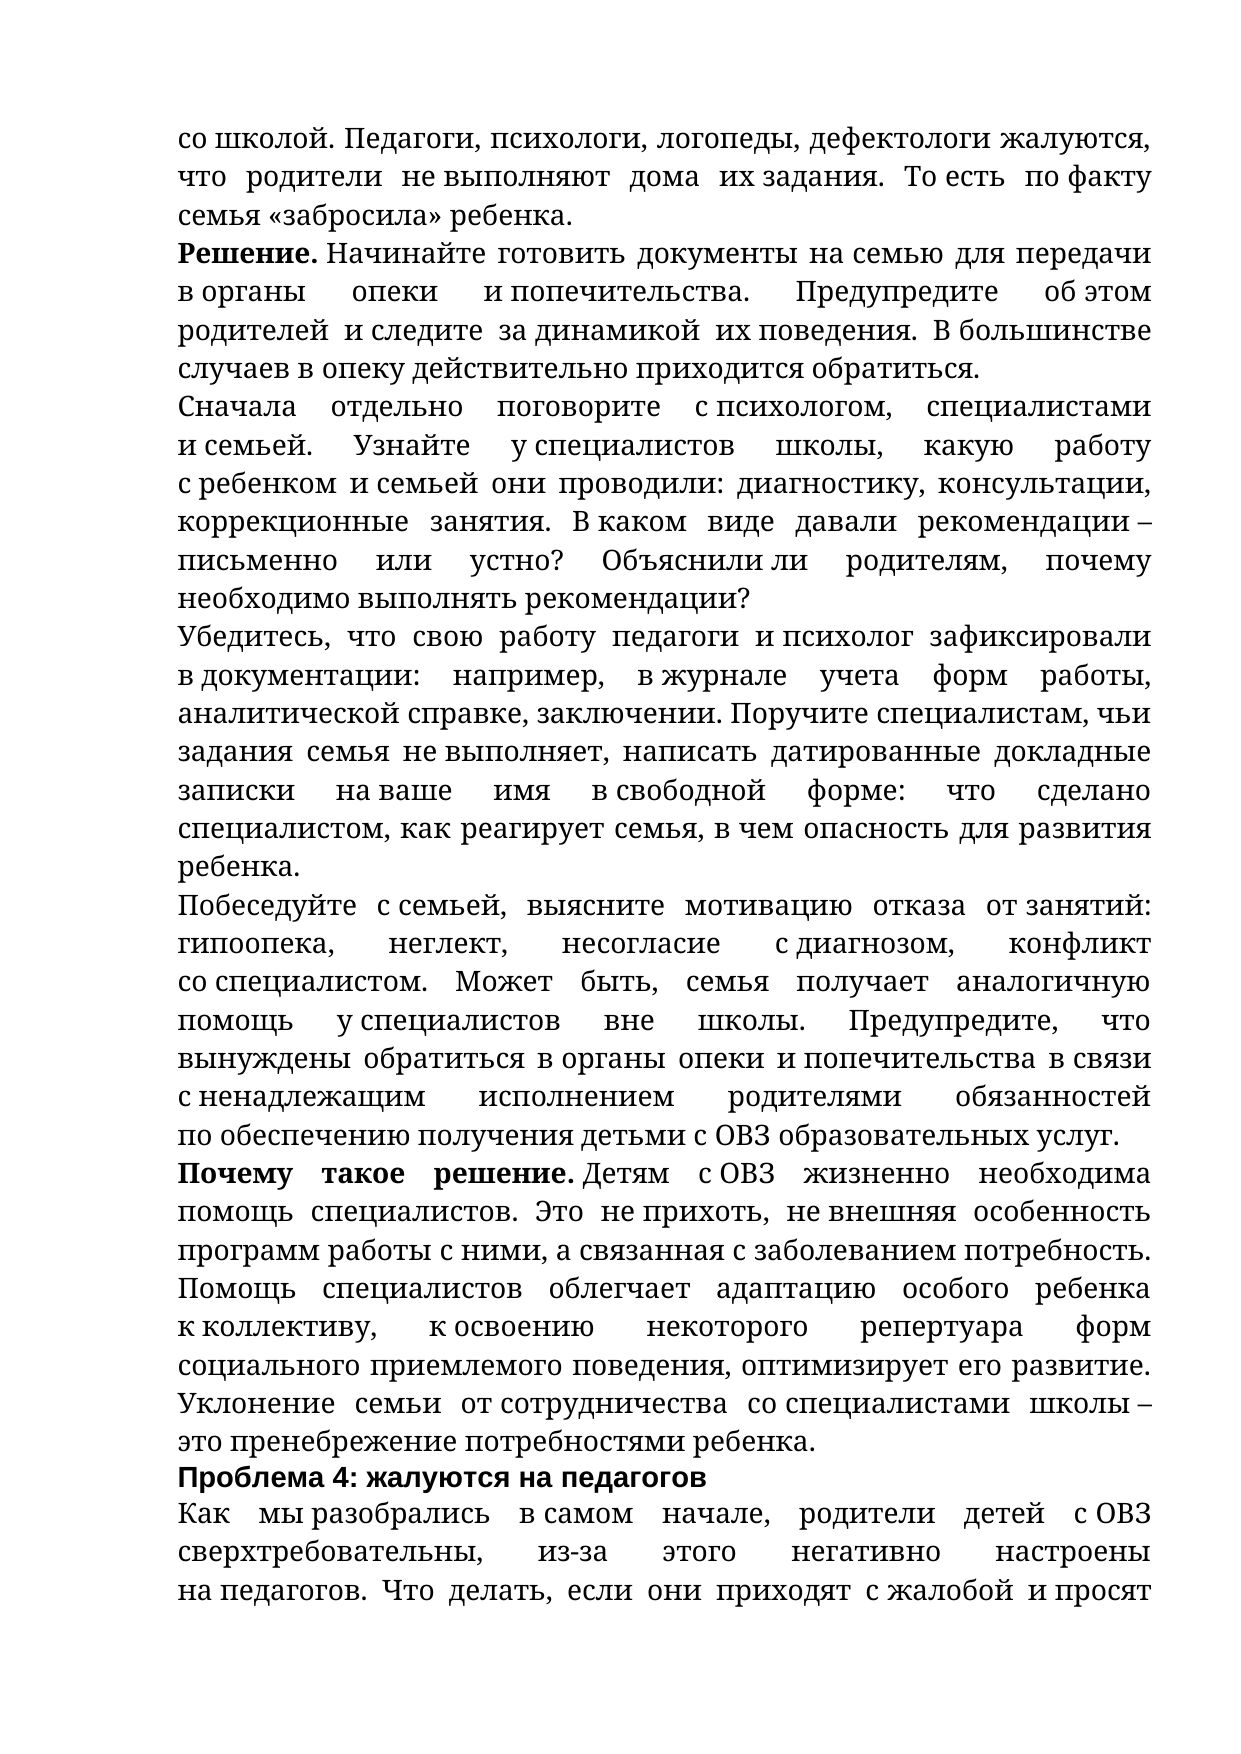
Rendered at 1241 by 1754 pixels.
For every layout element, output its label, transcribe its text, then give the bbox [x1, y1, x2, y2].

text Почему такое решение. Детям с ОВЗ жизненно необходима помощь специалистов. Это не прихоть, не внешняя особенность программ работы с ними, а связанная с заболеванием потребность. Помощь специалистов облегчает адаптацию особого ребенка к коллективу, к освоению некоторого репертуара форм социального приемлемого поведения, оптимизирует его развитие. Уклонение семьи от сотрудничества со специалистами школы – это пренебрежение потребностями ребенка. [177, 1153, 1152, 1460]
text Побеседуйте с семьей, выясните мотивацию отказа от занятий: гипоопека, неглект, несогласие с диагнозом, конфликт со специалистом. Может быть, семья получает аналогичную помощь у специалистов вне школы. Предупредите, что вынуждены обратиться в органы опеки и попечительства в связи с ненадлежащим исполнением родителями обязанностей по обеспечению получения детьми с ОВЗ образовательных услуг. [177, 885, 1152, 1153]
text Решение. Начинайте готовить документы на семью для передачи в органы опеки и попечительства. Предупредите об этом родителей и следите за динамикой их поведения. В большинстве случаев в опеку действительно приходится обратиться. [177, 233, 1152, 386]
text Проблема 4: жалуются на педагогов [177, 1460, 1152, 1493]
text Убедитесь, что свою работу педагоги и психолог зафиксировали в документации: например, в журнале учета форм работы, аналитической справке, заключении. Поручите специалистам, чьи задания семья не выполняет, написать датированные докладные записки на ваше имя в свободной форме: что сделано специалистом, как реагирует семья, в чем опасность для развития ребенка. [177, 616, 1152, 885]
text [177, 1493, 1152, 1608]
text Сначала отдельно поговорите с психологом, специалистами и семьей. Узнайте у специалистов школы, какую работу с ребенком и семьей они проводили: диагностику, консультации, коррекционные занятия. В каком виде давали рекомендации – письменно или устно? Объяснили ли родителям, почему необходимо выполнять рекомендации? [177, 386, 1152, 616]
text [177, 118, 1152, 233]
